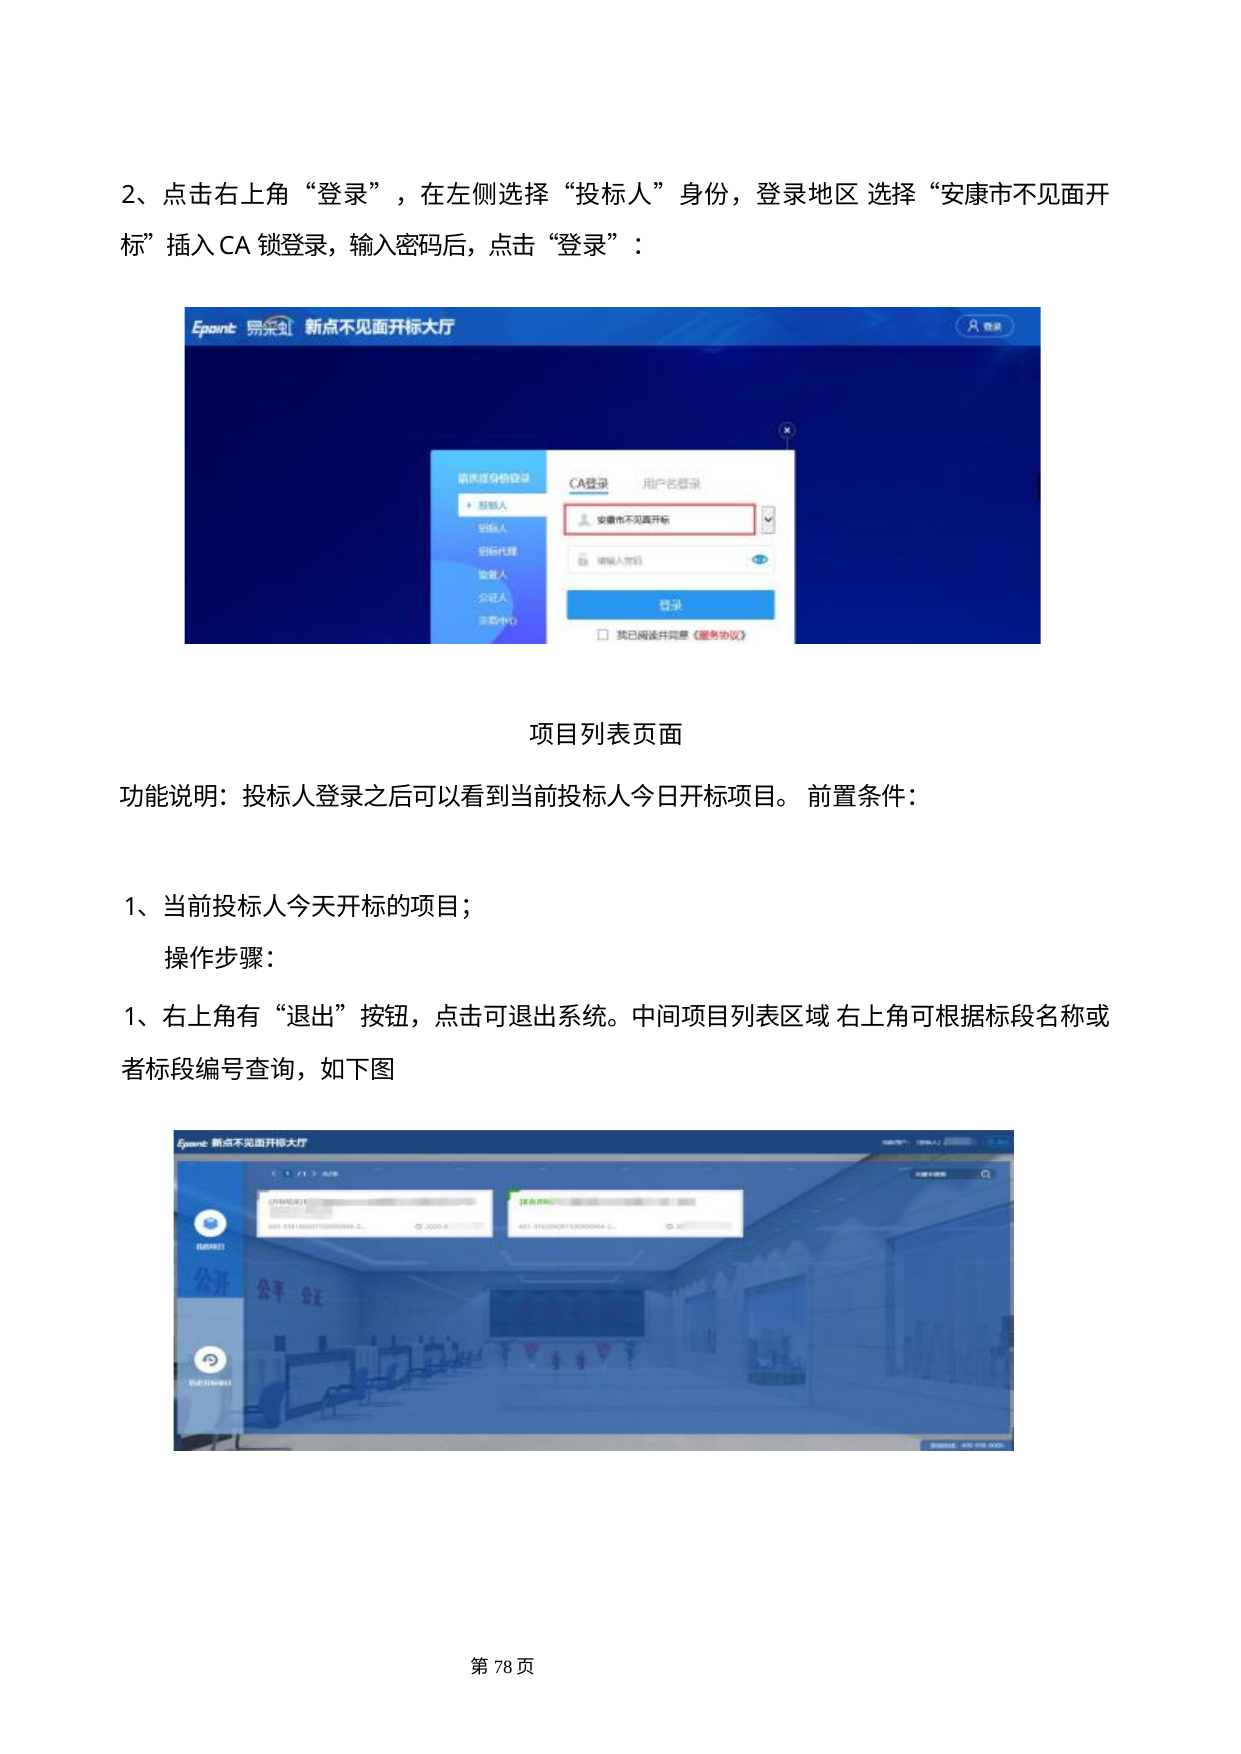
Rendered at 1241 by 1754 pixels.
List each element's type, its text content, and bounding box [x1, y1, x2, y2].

text 2、点击右上角“登录”，在左侧选择“投标人”身份，登录地区 选择“安康市不见面开标”插入 CA 锁登录，输入密码后，点击“登录”： [120, 175, 1110, 262]
picture [173, 1130, 1014, 1451]
text 功能说明：投标人登录之后可以看到当前投标人今日开标项目。 前置条件： [119, 776, 1122, 812]
list 右上角有“退出”按钮，点击可退出系统。中间项目列表区域 右上角可根据标段名称或者标段编号查询，如下图 [121, 997, 1110, 1086]
text 项目列表页面 [529, 716, 1122, 750]
text 操作步骤： [164, 941, 1122, 974]
text 1、当前投标人今天开标的项目； [123, 886, 1122, 922]
picture [184, 307, 1041, 644]
